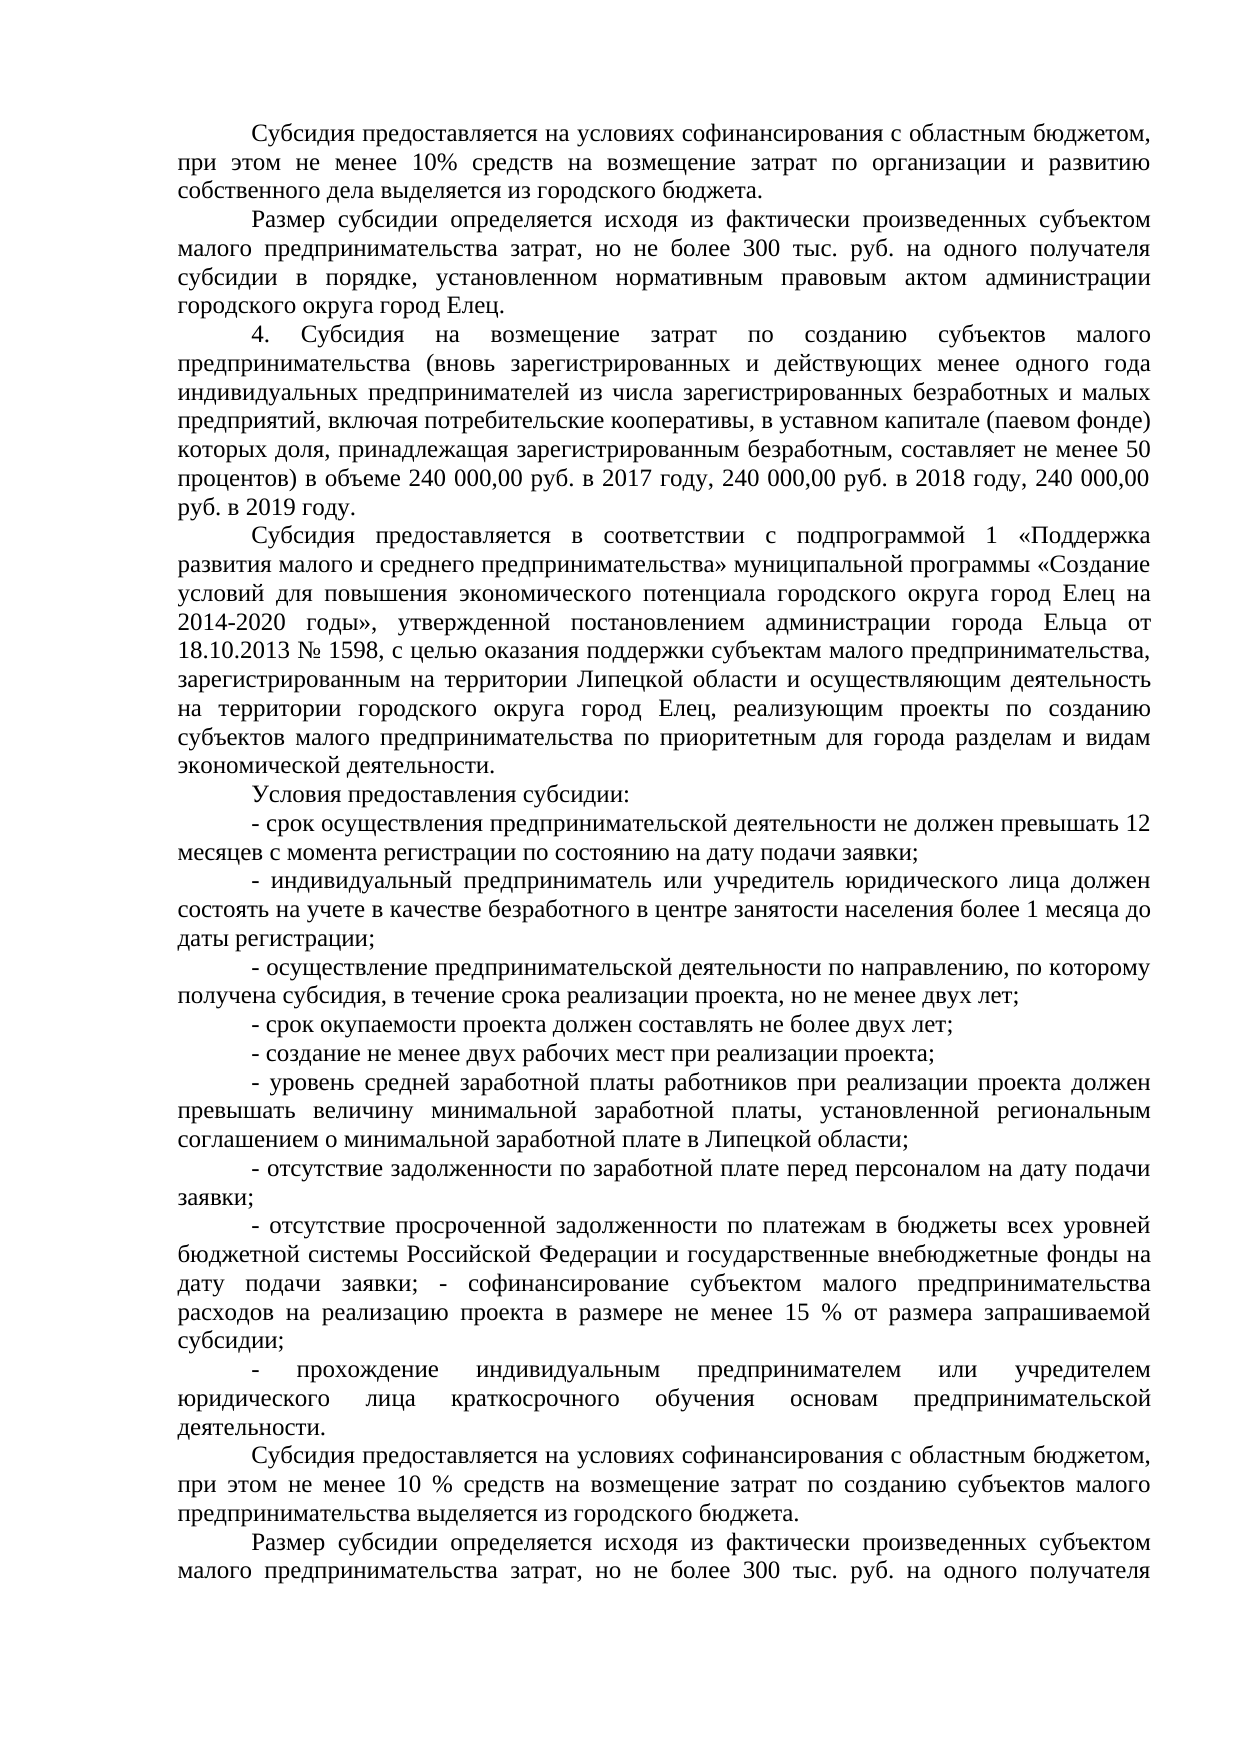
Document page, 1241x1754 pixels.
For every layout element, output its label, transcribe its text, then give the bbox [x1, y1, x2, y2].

text - уровень средней заработной платы работников при реализации проекта должен превышать величину минимальной заработной платы, установленной региональным соглашением о минимальной заработной плате в Липецкой области; [177, 1067, 1152, 1153]
text - срок окупаемости проекта должен составлять не более двух лет; [177, 1009, 1152, 1038]
text - прохождение индивидуальным предпринимателем или учредителем юридического лица краткосрочного обучения основам предпринимательской деятельности. [177, 1354, 1152, 1441]
text Субсидия предоставляется в соответствии с подпрограммой 1 «Поддержка развития малого и среднего предпринимательства» муниципальной программы «Создание условий для повышения экономического потенциала городского округа город Елец на 2014-2020 годы», утвержденной постановлением администрации города Ельца от 18.10.2013 № 1598, с целью оказания поддержки субъектам малого предпринимательства, зарегистрированным на территории Липецкой области и осуществляющим деятельность на территории городского округа город Елец, реализующим проекты по созданию субъектов малого предпринимательства по приоритетным для города разделам и видам экономической деятельности. [177, 521, 1152, 779]
text - отсутствие просроченной задолженности по платежам в бюджеты всех уровней бюджетной системы Российской Федерации и государственные внебюджетные фонды на дату подачи заявки; - софинансирование субъектом малого предпринимательства расходов на реализацию проекта в размере не менее 15 % от размера запрашиваемой субсидии; [177, 1211, 1152, 1354]
text Условия предоставления субсидии: [177, 779, 1152, 808]
text - индивидуальный предприниматель или учредитель юридического лица должен состоять на учете в качестве безработного в центре занятости населения более 1 месяца до даты регистрации; [177, 866, 1152, 952]
text - срок осуществления предпринимательской деятельности не должен превышать 12 месяцев с момента регистрации по состоянию на дату подачи заявки; [177, 808, 1152, 866]
text - осуществление предпринимательской деятельности по направлению, по которому получена субсидия, в течение срока реализации проекта, но не менее двух лет; [177, 952, 1152, 1009]
text Субсидия предоставляется на условиях софинансирования с областным бюджетом, при этом не менее 10 % средств на возмещение затрат по созданию субъектов малого предпринимательства выделяется из городского бюджета. [177, 1441, 1152, 1527]
text - создание не менее двух рабочих мест при реализации проекта; [177, 1038, 1152, 1067]
text 4. Субсидия на возмещение затрат по созданию субъектов малого предпринимательства (вновь зарегистрированных и действующих менее одного года индивидуальных предпринимателей из числа зарегистрированных безработных и малых предприятий, включая потребительские кооперативы, в уставном капитале (паевом фонде) которых доля, принадлежащая зарегистрированным безработным, составляет не менее 50 процентов) в объеме 240 000,00 руб. в 2017 году, 240 000,00 руб. в 2018 году, 240 000,00 руб. в 2019 году. [177, 319, 1152, 521]
text - отсутствие задолженности по заработной плате перед персоналом на дату подачи заявки; [177, 1153, 1152, 1211]
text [177, 1527, 1152, 1584]
text Субсидия предоставляется на условиях софинансирования с областным бюджетом, при этом не менее 10% средств на возмещение затрат по организации и развитию собственного дела выделяется из городского бюджета. [177, 118, 1152, 204]
